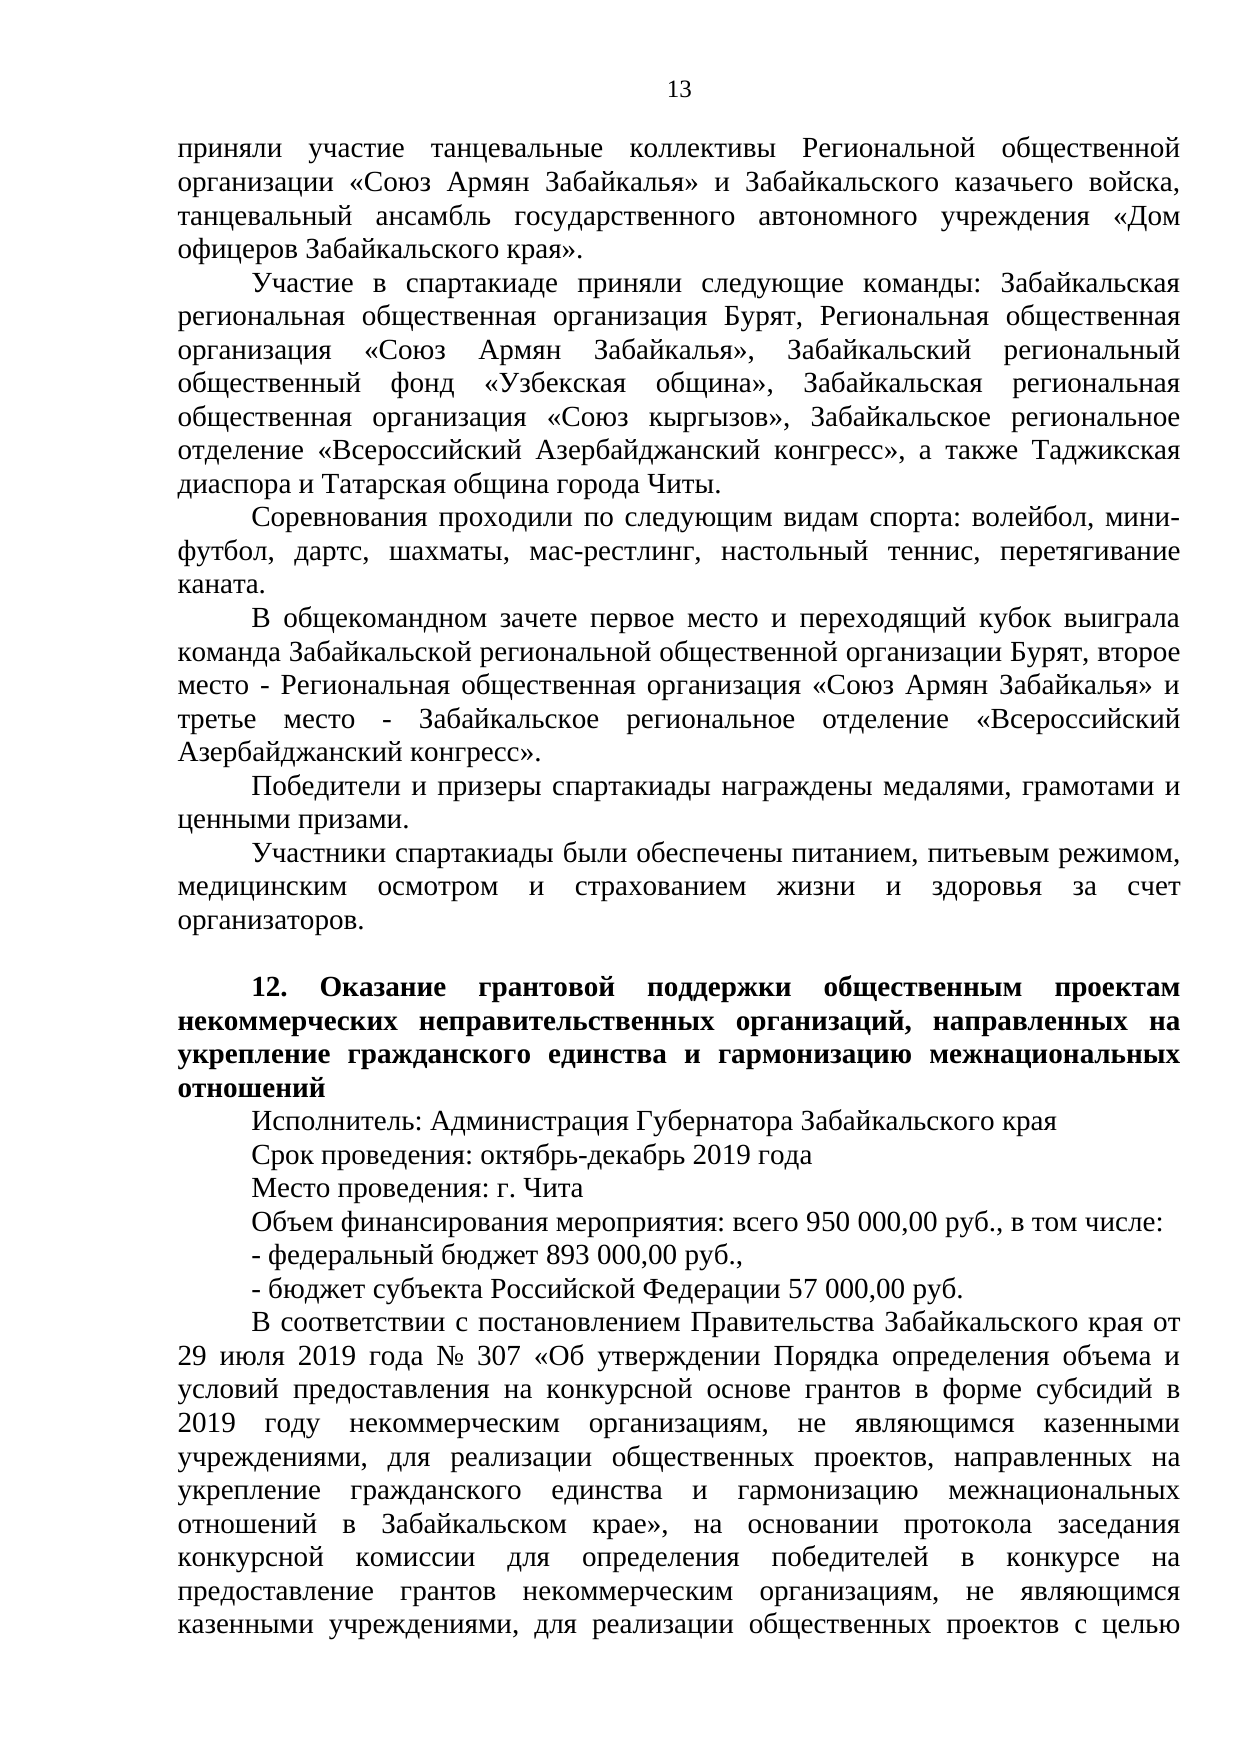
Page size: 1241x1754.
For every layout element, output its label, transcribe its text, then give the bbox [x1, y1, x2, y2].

text В общекомандном зачете первое место и переходящий кубок выиграла команда Забайкальской региональной общественной организации Бурят, второе место - Региональная общественная организация «Союз Армян Забайкалья» и третье место - Забайкальское региональное отделение «Всероссийский Азербайджанский конгресс». [177, 600, 1181, 768]
list Объем финансирования мероприятия: всего 950 000,00 руб., в том числе: [251, 1204, 1181, 1237]
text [177, 131, 1181, 265]
text Участники спартакиады были обеспечены питанием, питьевым режимом, медицинским осмотром и страхованием жизни и здоровья за счет организаторов. [177, 835, 1181, 936]
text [177, 1304, 1181, 1640]
text Победители и призеры спартакиады награждены медалями, грамотами и ценными призами. [177, 768, 1181, 835]
list - федеральный бюджет 893 000,00 руб., [251, 1237, 1181, 1271]
text Исполнитель: Администрация Губернатора Забайкальского края [177, 1103, 1181, 1137]
text Соревнования проходили по следующим видам спорта: волейбол, мини-футбол, дартс, шахматы, мас-рестлинг, настольный теннис, перетягивание каната. [177, 499, 1181, 600]
list - бюджет субъекта Российской Федерации 57 000,00 руб. [251, 1271, 1181, 1304]
text Срок проведения: октябрь-декабрь 2019 года [177, 1137, 1181, 1170]
text Участие в спартакиаде приняли следующие команды: Забайкальская региональная общественная организация Бурят, Региональная общественная организация «Союз Армян Забайкалья», Забайкальский региональный общественный фонд «Узбекская община», Забайкальская региональная общественная организация «Союз кыргызов», Забайкальское региональное отделение «Всероссийский Азербайджанский конгресс», а также Таджикская диаспора и Татарская община города Читы. [177, 265, 1181, 499]
text Место проведения: г. Чита [177, 1170, 1181, 1204]
text 12. Оказание грантовой поддержки общественным проектам некоммерческих неправительственных организаций, направленных на укрепление гражданского единства и гармонизацию межнациональных отношений [177, 969, 1181, 1103]
